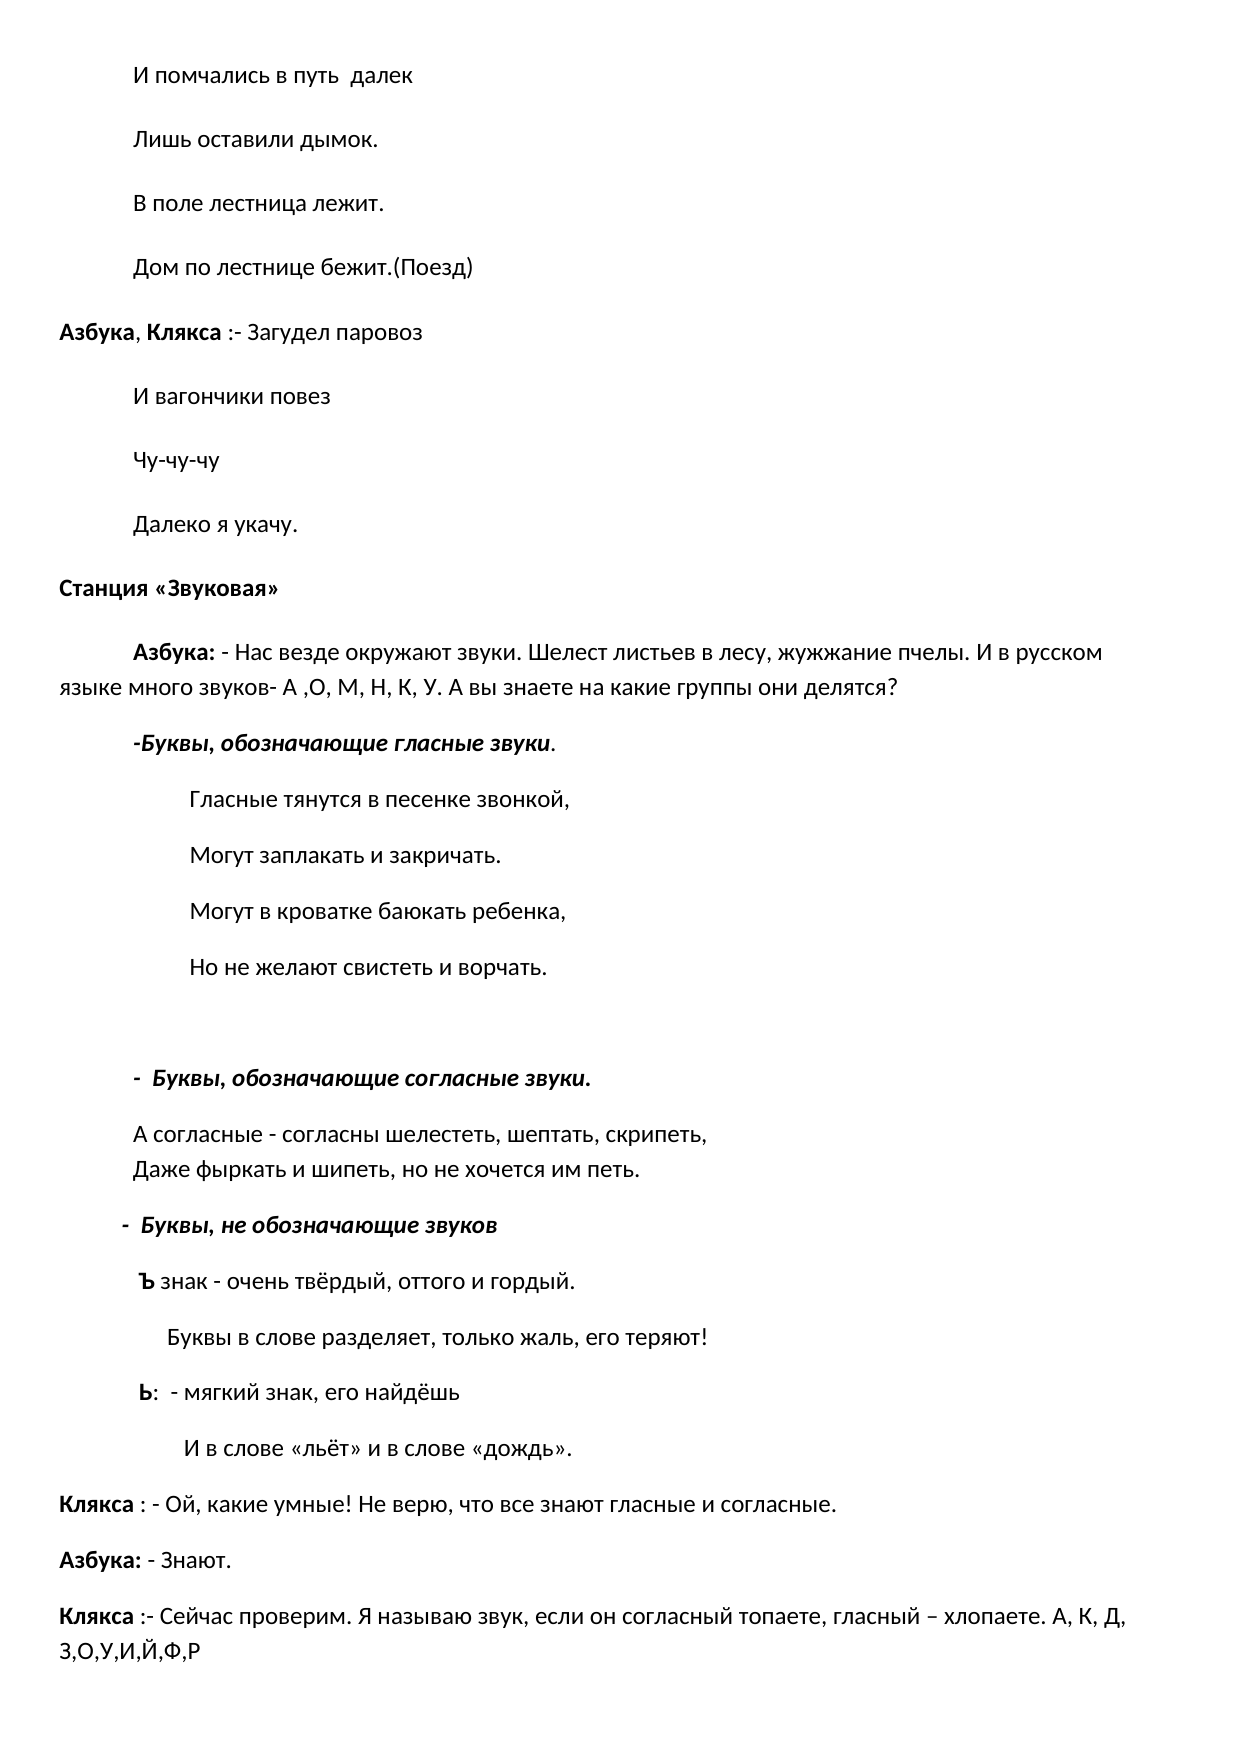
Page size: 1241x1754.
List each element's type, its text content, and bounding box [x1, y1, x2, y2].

text Клякса : - Ой, какие умные! Не верю, что все знают гласные и согласные. [59, 1488, 1152, 1519]
text Далеко я укачу. [59, 508, 1152, 539]
text И вагончики повез [59, 380, 1152, 410]
text Азбука: - Знают. [59, 1544, 1152, 1574]
text Ъ знак - очень твёрдый, оттого и гордый. [59, 1265, 1152, 1295]
text - Буквы, не обозначающие звуков [59, 1209, 1152, 1239]
text Могут в кроватке баюкать ребенка, [59, 895, 1152, 925]
text - Буквы, обозначающие согласные звуки. [59, 1062, 1152, 1093]
text Чу-чу-чу [59, 444, 1152, 474]
text Азбука, Клякса :- Загудел паровоз [59, 316, 1152, 346]
text Станция «Звуковая» [59, 572, 1152, 603]
text Гласные тянутся в песенке звонкой, [59, 783, 1152, 814]
text Но не желают свистеть и ворчать. [59, 951, 1152, 981]
text И помчались в путь далек [59, 59, 1152, 89]
text А согласные - согласны шелестеть, шептать, скрипеть, Даже фыркать и шипеть, но не хочется им петь. [59, 1118, 1152, 1184]
text И в слове «льёт» и в слове «дождь». [59, 1432, 1152, 1463]
text Азбука: - Нас везде окружают звуки. Шелест листьев в лесу, жужжание пчелы. И в русском языке много звуков- А ,О, М, Н, К, У. А вы знаете на какие группы они делятся? [59, 637, 1152, 702]
text Ь: - мягкий знак, его найдёшь [59, 1377, 1152, 1407]
text -Буквы, обозначающие гласные звуки. [59, 727, 1152, 758]
text Дом по лестнице бежит.(Поезд) [59, 252, 1152, 282]
text В поле лестница лежит. [59, 187, 1152, 218]
text Клякса :- Сейчас проверим. Я называю звук, если он согласный топаете, гласный – хлопаете. А, К, Д, З,О,У,И,Й,Ф,Р [59, 1600, 1152, 1665]
text Могут заплакать и закричать. [59, 839, 1152, 869]
text Буквы в слове разделяет, только жаль, его теряют! [59, 1321, 1152, 1351]
text Лишь оставили дымок. [59, 123, 1152, 154]
